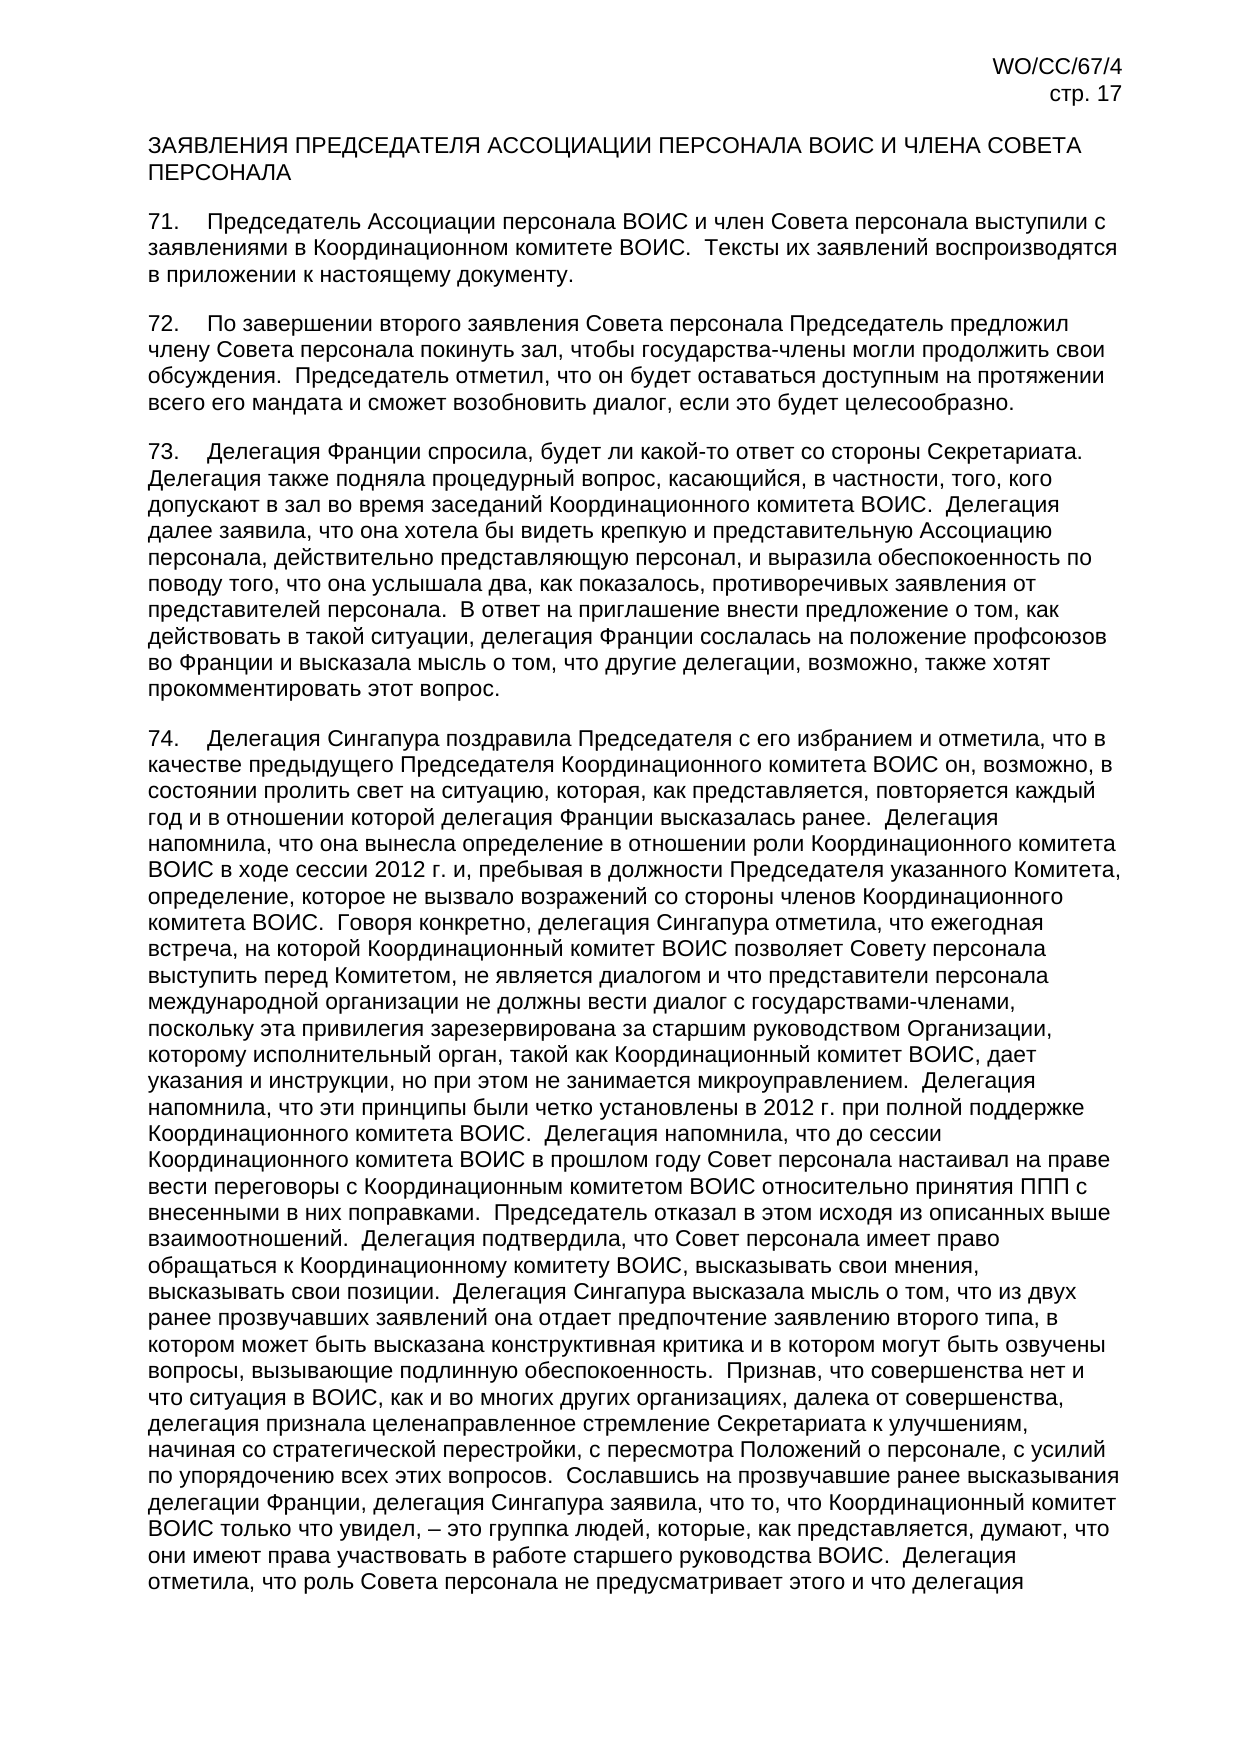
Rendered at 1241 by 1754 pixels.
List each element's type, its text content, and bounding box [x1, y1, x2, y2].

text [148, 724, 1122, 1594]
text По завершении второго заявления Совета персонала Председатель предложил члену Совета персонала покинуть зал, чтобы государства-члены могли продолжить свои обсуждения. Председатель отметил, что он будет оставаться доступным на протяжении всего его мандата и сможет возобновить диалог, если это будет целесообразно. [148, 310, 1122, 415]
text Председатель Ассоциации персонала ВОИС и член Совета персонала выступили с заявлениями в Координационном комитете ВОИС. Тексты их заявлений воспроизводятся в приложении к настоящему документу. [148, 208, 1122, 287]
text Делегация Франции спросила, будет ли какой-то ответ со стороны Секретариата. Делегация также подняла процедурный вопрос, касающийся, в частности, того, кого допускают в зал во время заседаний Координационного комитета ВОИС. Делегация далее заявила, что она хотела бы видеть крепкую и представительную Ассоциацию персонала, действительно представляющую персонал, и выразила обеспокоенность по поводу того, что она услышала два, как показалось, противоречивых заявления от представителей персонала. В ответ на приглашение внести предложение о том, как действовать в такой ситуации, делегация Франции сослалась на положение профсоюзов во Франции и высказала мысль о том, что другие делегации, возможно, также хотят прокомментировать этот вопрос. [148, 438, 1122, 702]
list ЗАЯВЛЕНИЯ ПРЕДСЕДАТЕЛЯ АССОЦИАЦИИ ПЕРСОНАЛА ВОИС И ЧЛЕНА СОВЕТА ПЕРСОНАЛА [148, 132, 1122, 185]
